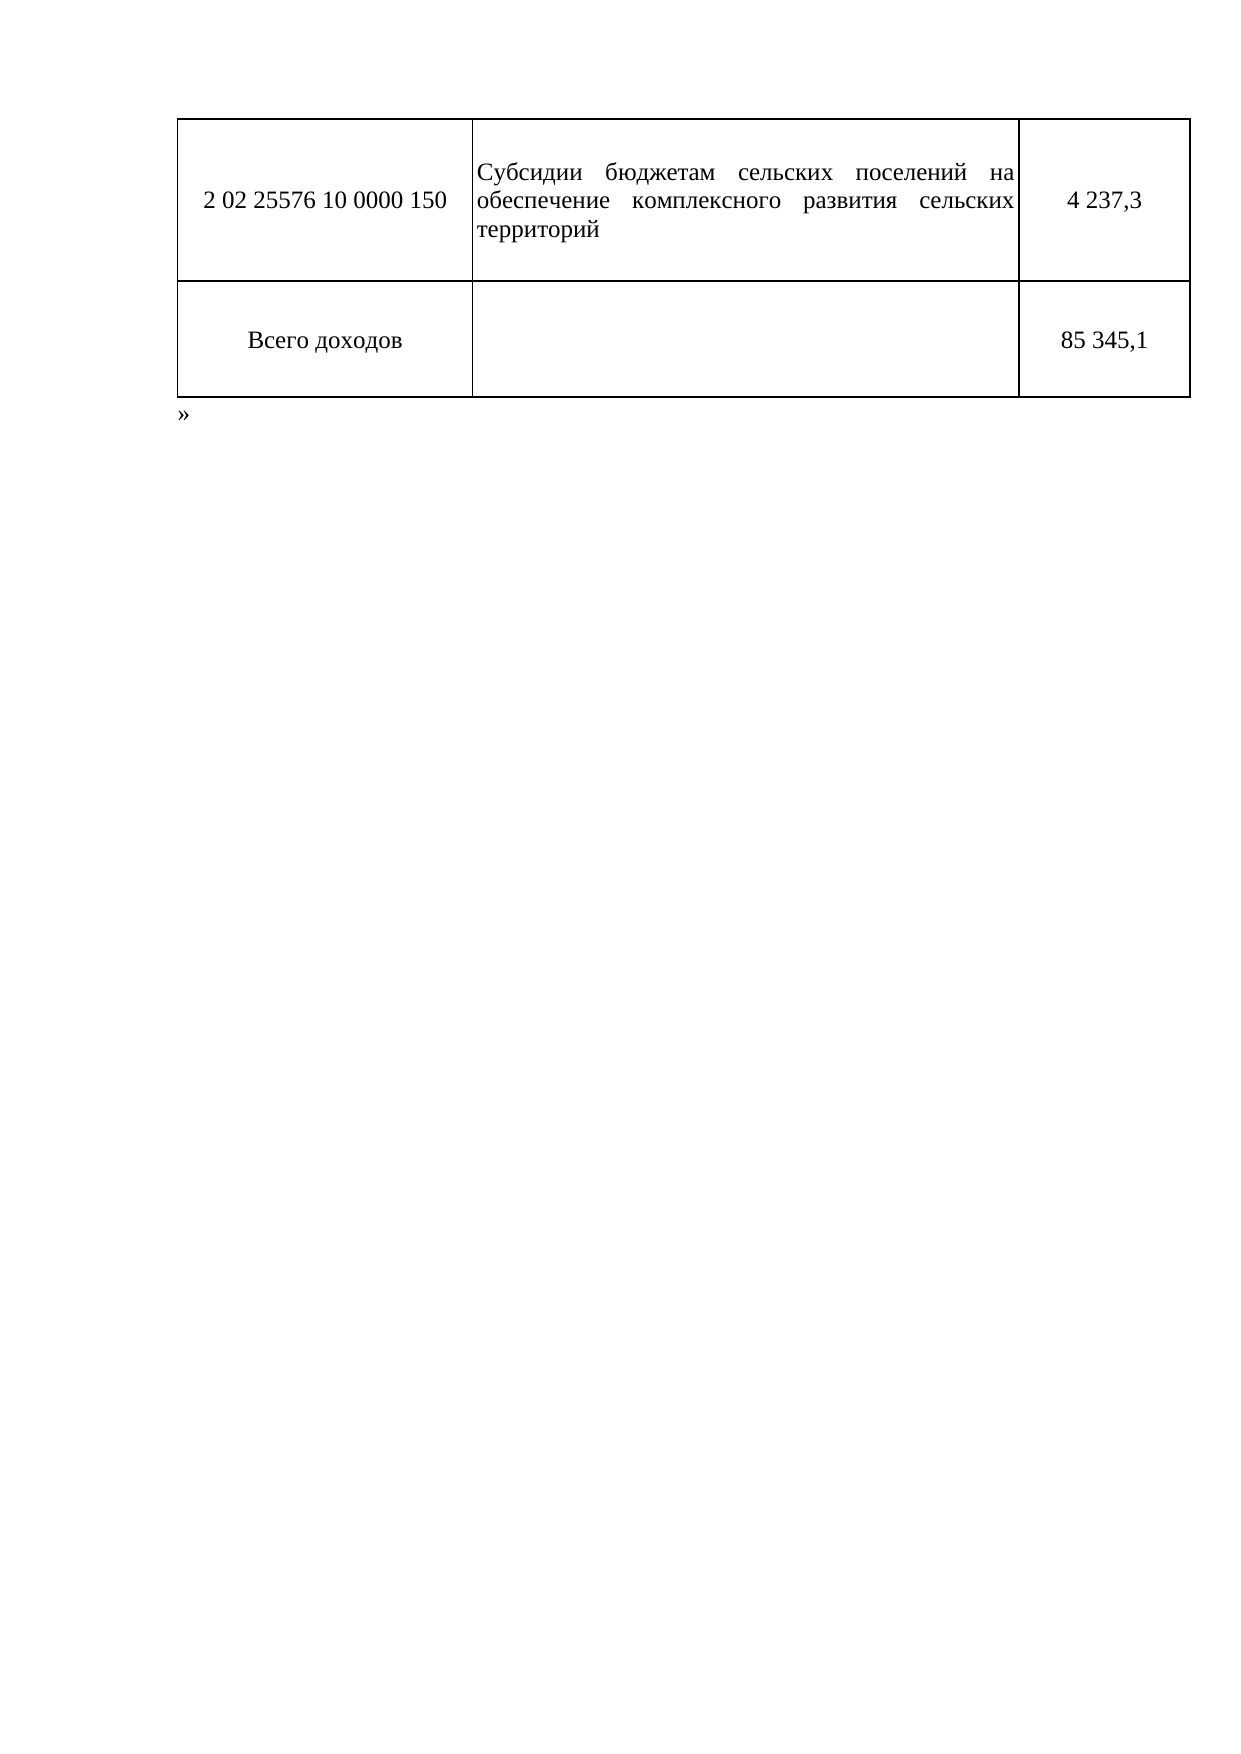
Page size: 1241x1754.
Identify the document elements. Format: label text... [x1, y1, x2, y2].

table_cell 85 345,1 [1020, 282, 1189, 396]
table_cell 2 02 25576 10 0000 150 [178, 120, 472, 280]
table_cell 4 237,3 [1020, 120, 1189, 280]
table_cell [473, 282, 1018, 396]
table_cell Всего доходов [178, 282, 472, 396]
table_cell Субсидии бюджетам сельских поселений на обеспечение комплексного развития сельских территорий [473, 120, 1018, 280]
text » [177, 398, 1117, 426]
